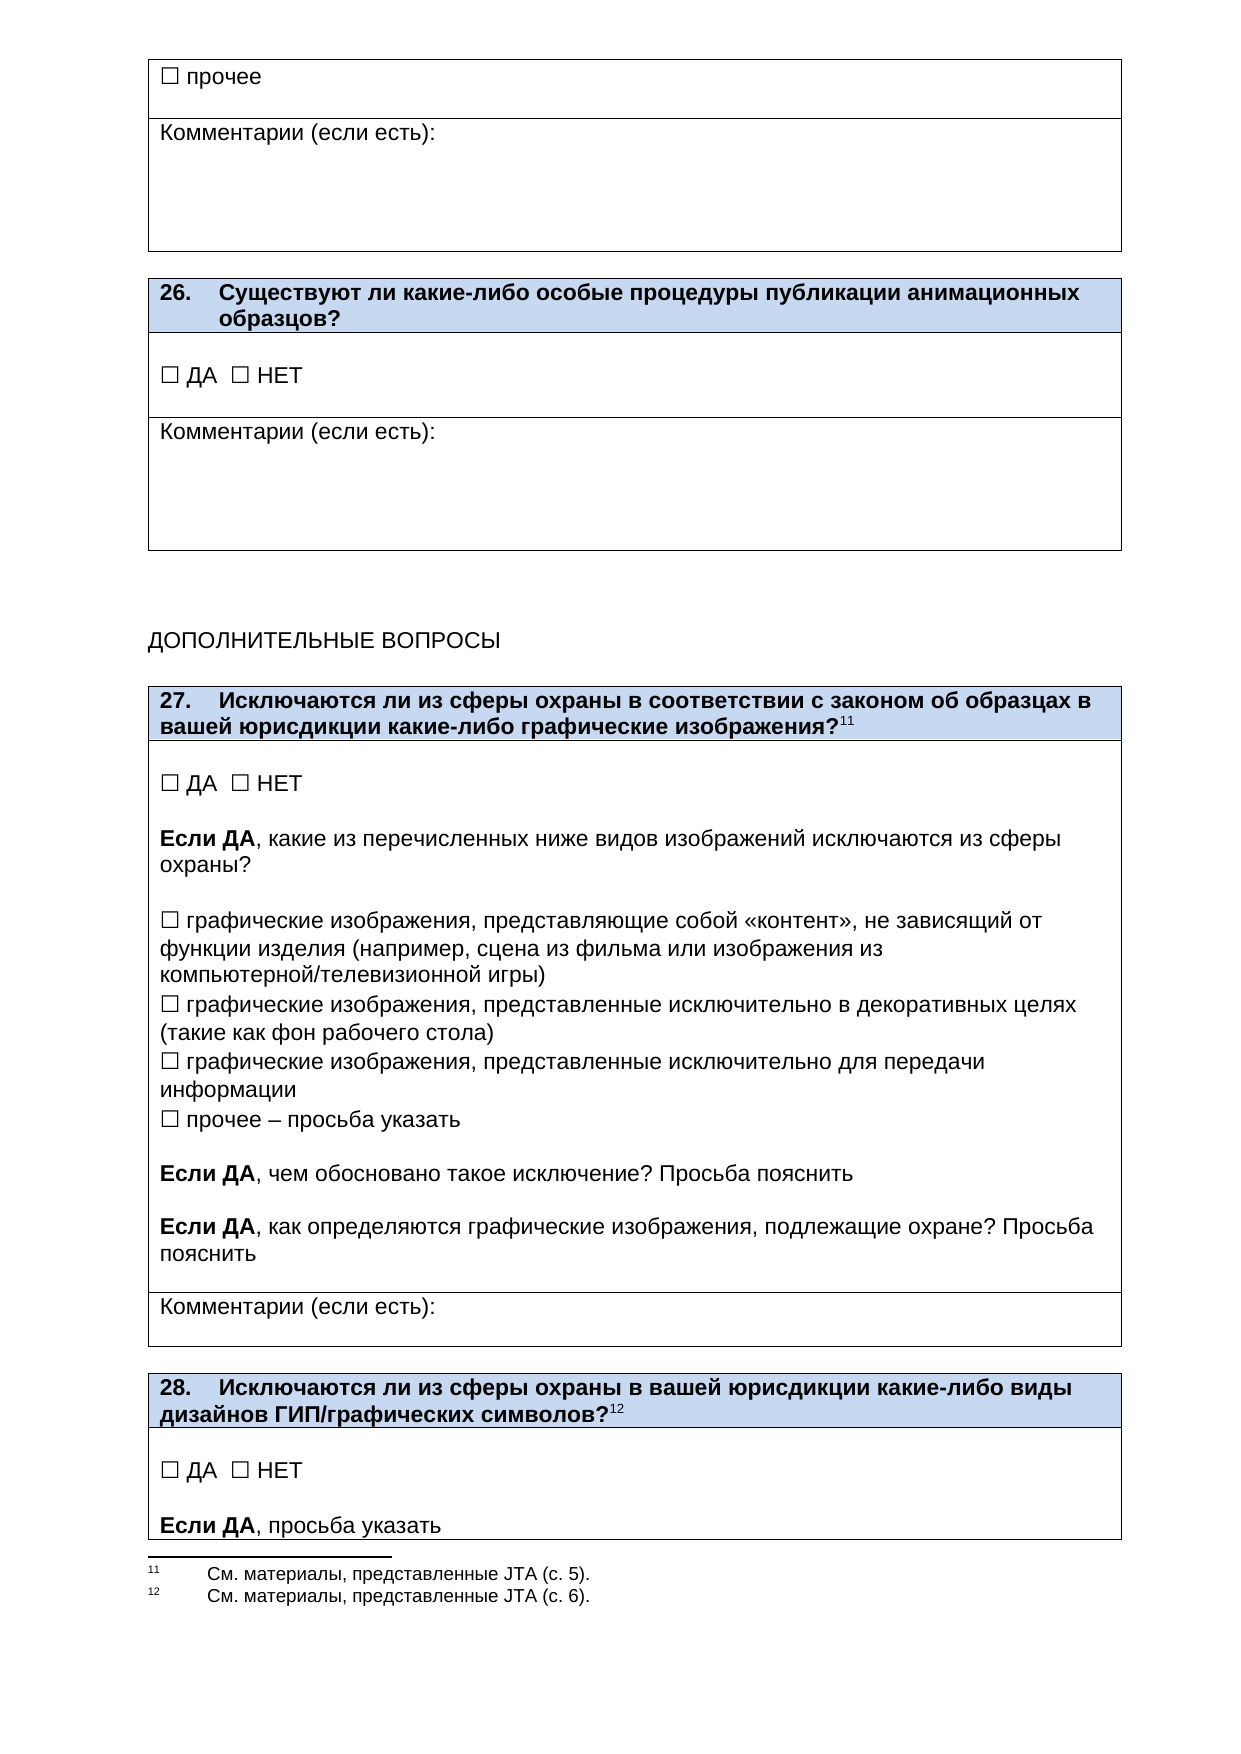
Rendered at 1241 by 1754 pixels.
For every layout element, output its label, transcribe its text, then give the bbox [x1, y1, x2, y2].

subtitle дополнительные вопросы [148, 627, 1122, 653]
table_cell ☐ ДА ☐ НЕТ Если ДА, какие из перечисленных ниже видов изображений исключаются из сферы охраны? ☐ графические изображения, представляющие собой «контент», не зависящий от функции изделия (например, сцена из фильма или изображения из компьютерной/телевизионной игры) ☐ графические изображения, представленные исключительно в декоративных целях (такие как фон рабочего стола) ☐ графические изображения, представленные исключительно для передачи информации ☐ прочее – просьба указать Если ДА, чем обосновано такое исключение? Просьба пояснить Если ДА, как определяются графические изображения, подлежащие охране? Просьба пояснить [149, 741, 1121, 1292]
table_header Исключаются ли из сферы охраны в вашей юрисдикции какие-либо виды дизайнов ГИП/графических символов? [149, 1374, 1121, 1427]
table_cell ☐ ДА ☐ НЕТ [149, 333, 1121, 417]
table_header Исключаются ли из сферы охраны в соответствии с законом об образцах в вашей юрисдикции какие-либо графические изображения? [149, 687, 1121, 739]
table_cell Комментарии (если есть): [149, 119, 1121, 251]
table_cell Комментарии (если есть): [149, 418, 1121, 549]
table_header Существуют ли какие-либо особые процедуры публикации анимационных образцов? [149, 279, 1121, 332]
table_cell Комментарии (если есть): [149, 1293, 1121, 1346]
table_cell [149, 1428, 1121, 1538]
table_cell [149, 60, 1121, 118]
